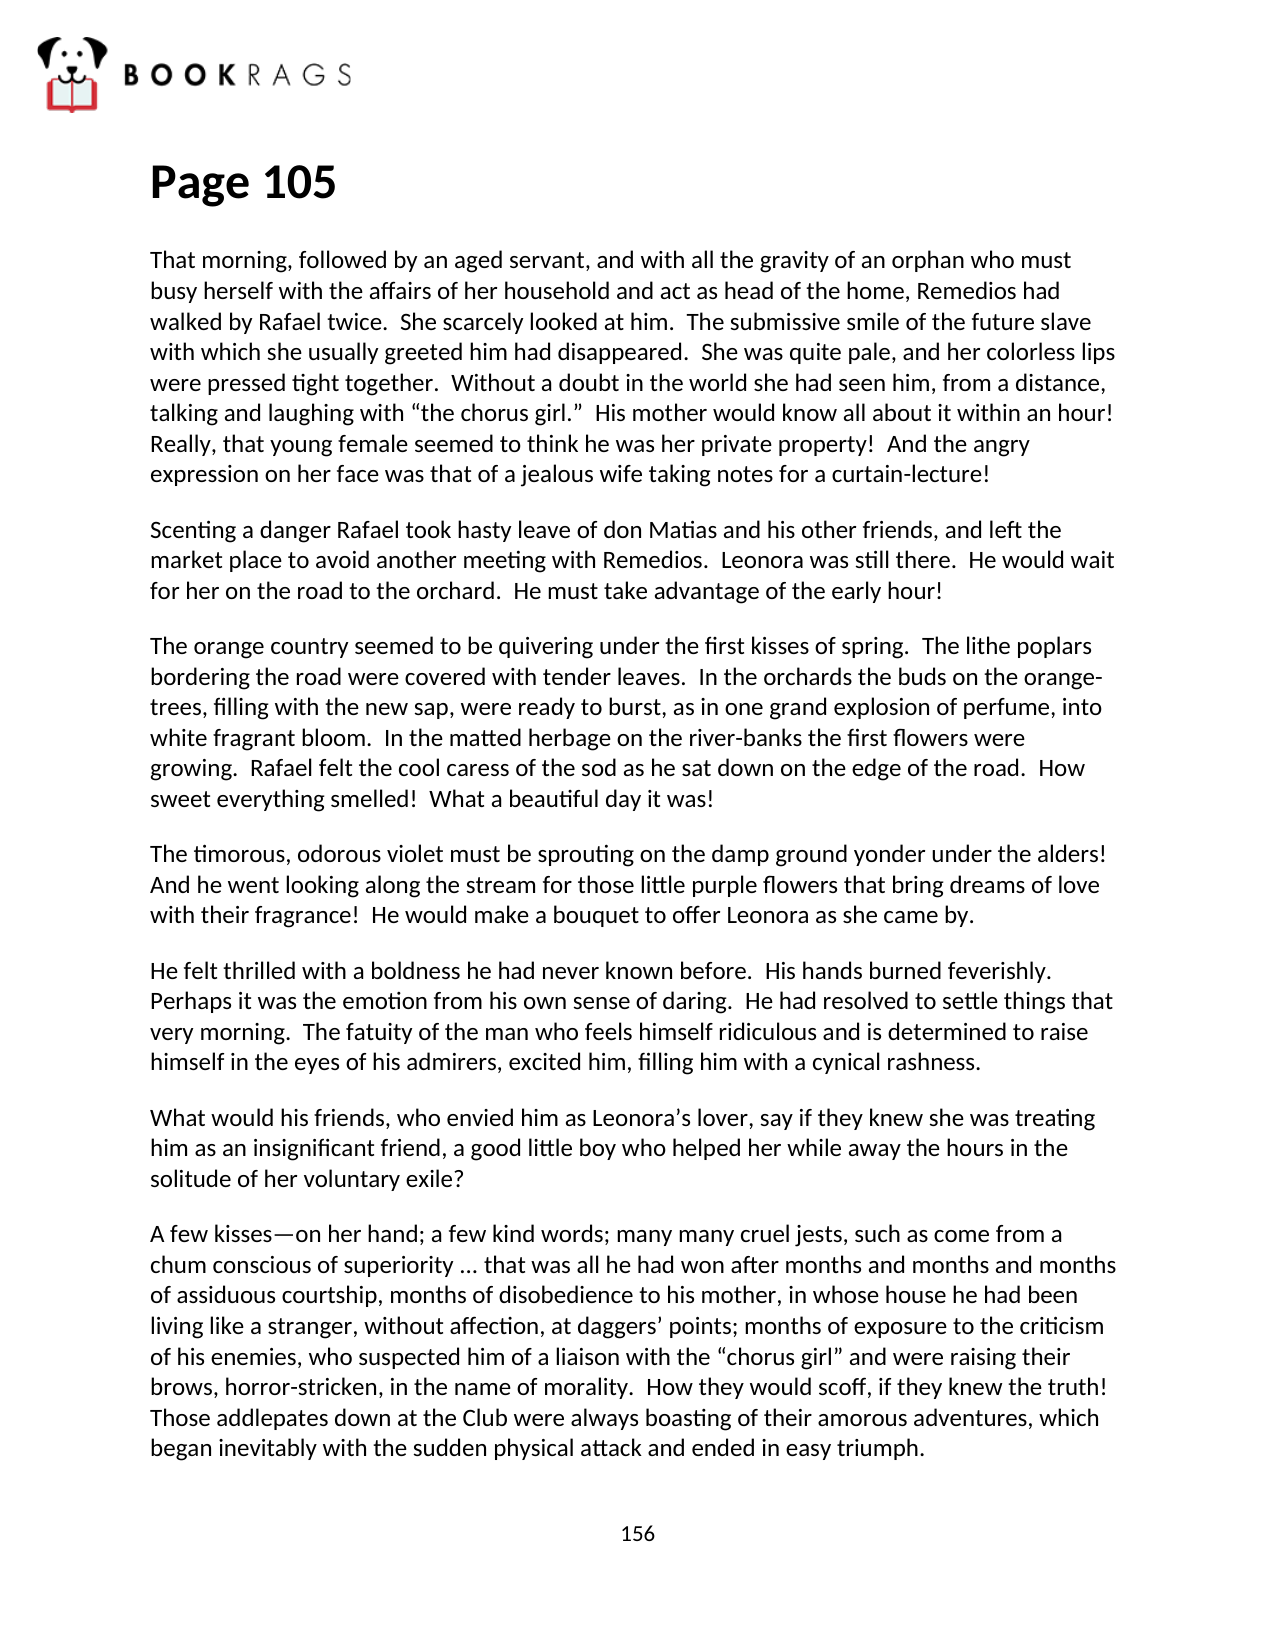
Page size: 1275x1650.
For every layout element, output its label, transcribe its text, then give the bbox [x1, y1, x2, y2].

picture [37, 37, 351, 113]
text The timorous, odorous violet must be sprouting on the damp ground yonder under the alders! And he went looking along the stream for those little purple flowers that bring dreams of love with their fragrance! He would make a bouquet to offer Leonora as she came by. [150, 838, 1125, 930]
text A few kisses—­on her hand; a few kind words; many many cruel jests, such as come from a chum conscious of superiority ... that was all he had won after months and months and months of assiduous courtship, months of disobedience to his mother, in whose house he had been living like a stranger, without affection, at daggers’ points; months of exposure to the criticism of his enemies, who suspected him of a liaison with the “chorus girl” and were raising their brows, horror-stricken, in the name of morality. How they would scoff, if they knew the truth! Those addlepates down at the Club were always boasting of their amorous adventures, which began inevitably with the sudden physical attack and ended in easy triumph. [150, 1219, 1125, 1463]
text Scenting a danger Rafael took hasty leave of don Matias and his other friends, and left the market place to avoid another meeting with Remedios. Leonora was still there. He would wait for her on the road to the orchard. He must take advantage of the early hour! [150, 514, 1125, 605]
text He felt thrilled with a boldness he had never known before. His hands burned feverishly. Perhaps it was the emotion from his own sense of daring. He had resolved to settle things that very morning. The fatuity of the man who feels himself ridiculous and is determined to raise himself in the eyes of his admirers, excited him, filling him with a cynical rashness. [150, 955, 1125, 1077]
text That morning, followed by an aged servant, and with all the gravity of an orphan who must busy herself with the affairs of her household and act as head of the home, Remedios had walked by Rafael twice. She scarcely looked at him. The submissive smile of the future slave with which she usually greeted him had disappeared. She was quite pale, and her colorless lips were pressed tight together. Without a doubt in the world she had seen him, from a distance, talking and laughing with “the chorus girl.” His mother would know all about it within an hour! Really, that young female seemed to think he was her private property! And the angry expression on her face was that of a jealous wife taking notes for a curtain-lecture! [150, 244, 1125, 489]
text The orange country seemed to be quivering under the first kisses of spring. The lithe poplars bordering the road were covered with tender leaves. In the orchards the buds on the orange-trees, filling with the new sap, were ready to burst, as in one grand explosion of perfume, into white fragrant bloom. In the matted herbage on the river-banks the first flowers were growing. Rafael felt the cool caress of the sod as he sat down on the edge of the road. How sweet everything smelled! What a beautiful day it was! [150, 630, 1125, 813]
text What would his friends, who envied him as Leonora’s lover, say if they knew she was treating him as an insignificant friend, a good little boy who helped her while away the hours in the solitude of her voluntary exile? [150, 1102, 1125, 1194]
text Page 105 [150, 150, 1125, 211]
